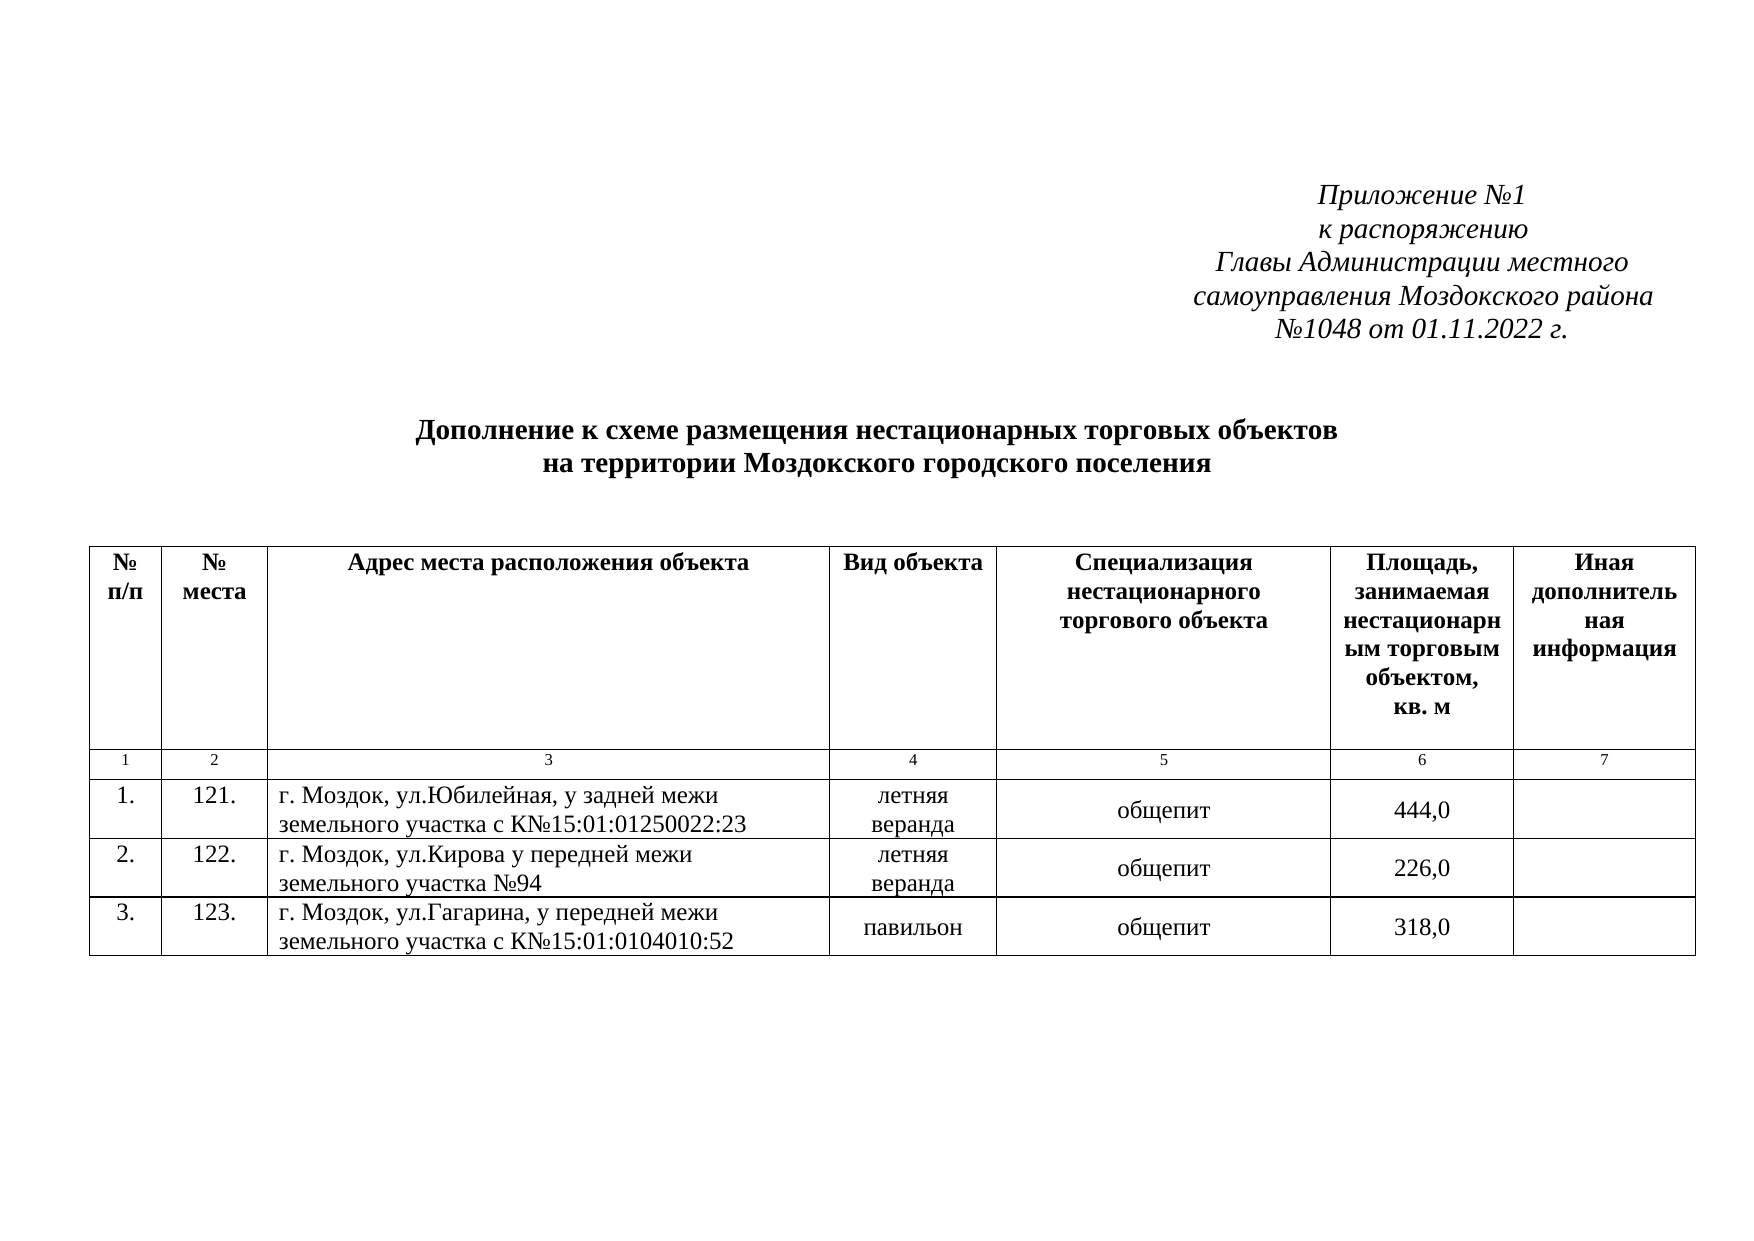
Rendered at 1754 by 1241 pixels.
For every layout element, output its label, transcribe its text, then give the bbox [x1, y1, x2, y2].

table_header Вид объекта [830, 547, 996, 749]
table_cell 122. [162, 839, 267, 896]
text Дополнение к схеме размещения нестационарных торговых объектов [89, 412, 1665, 446]
table_cell летняя веранда [830, 780, 996, 838]
table_cell [1514, 780, 1695, 838]
table_cell г. Моздок, ул.Юбилейная, у задней межи земельного участка с К№15:01:01250022:23 [268, 780, 829, 838]
table_cell 1. [90, 780, 161, 838]
table_cell г. Моздок, ул.Гагарина, у передней межи земельного участка с К№15:01:0104010:52 [268, 898, 829, 955]
table_header Площадь, занимаемая нестационарным торговым объектом, кв. м [1331, 547, 1513, 749]
table_cell [1514, 839, 1695, 896]
table_cell 444,0 [1331, 780, 1513, 838]
table_cell 121. [162, 780, 267, 838]
table_header Специализация нестационарного торгового объекта [997, 547, 1330, 749]
table_cell 7 [1514, 750, 1695, 779]
table_cell летняя веранда [830, 839, 996, 896]
table_header Иная дополнительная информация [1514, 547, 1695, 749]
table_header Адрес места расположения объекта [268, 547, 829, 749]
text Приложение №1 [1181, 177, 1665, 211]
table_header № п/п [90, 547, 161, 749]
table_cell 1 [90, 750, 161, 779]
table_header № места [162, 547, 267, 749]
table_cell [1514, 898, 1695, 955]
table_cell павильон [830, 898, 996, 955]
table_cell 123. [162, 898, 267, 955]
table_cell 6 [1331, 750, 1513, 779]
text Главы Администрации местного самоуправления Моздокского района [1181, 244, 1665, 311]
text к распоряжению [1181, 211, 1665, 244]
table_cell 2. [90, 839, 161, 896]
table_cell 5 [997, 750, 1330, 779]
text на территории Моздокского городского поселения [89, 446, 1665, 479]
table_cell 3. [90, 898, 161, 955]
table_cell г. Моздок, ул.Кирова у передней межи земельного участка №94 [268, 839, 829, 896]
table_cell 318,0 [1331, 898, 1513, 955]
table_cell 3 [268, 750, 829, 779]
table_cell 2 [162, 750, 267, 779]
table_cell общепит [997, 839, 1330, 896]
table_cell общепит [997, 780, 1330, 838]
table_cell 226,0 [1331, 839, 1513, 896]
table_cell 4 [830, 750, 996, 779]
table_cell общепит [997, 898, 1330, 955]
text №1048 от 01.11.2022 г. [1181, 311, 1665, 345]
